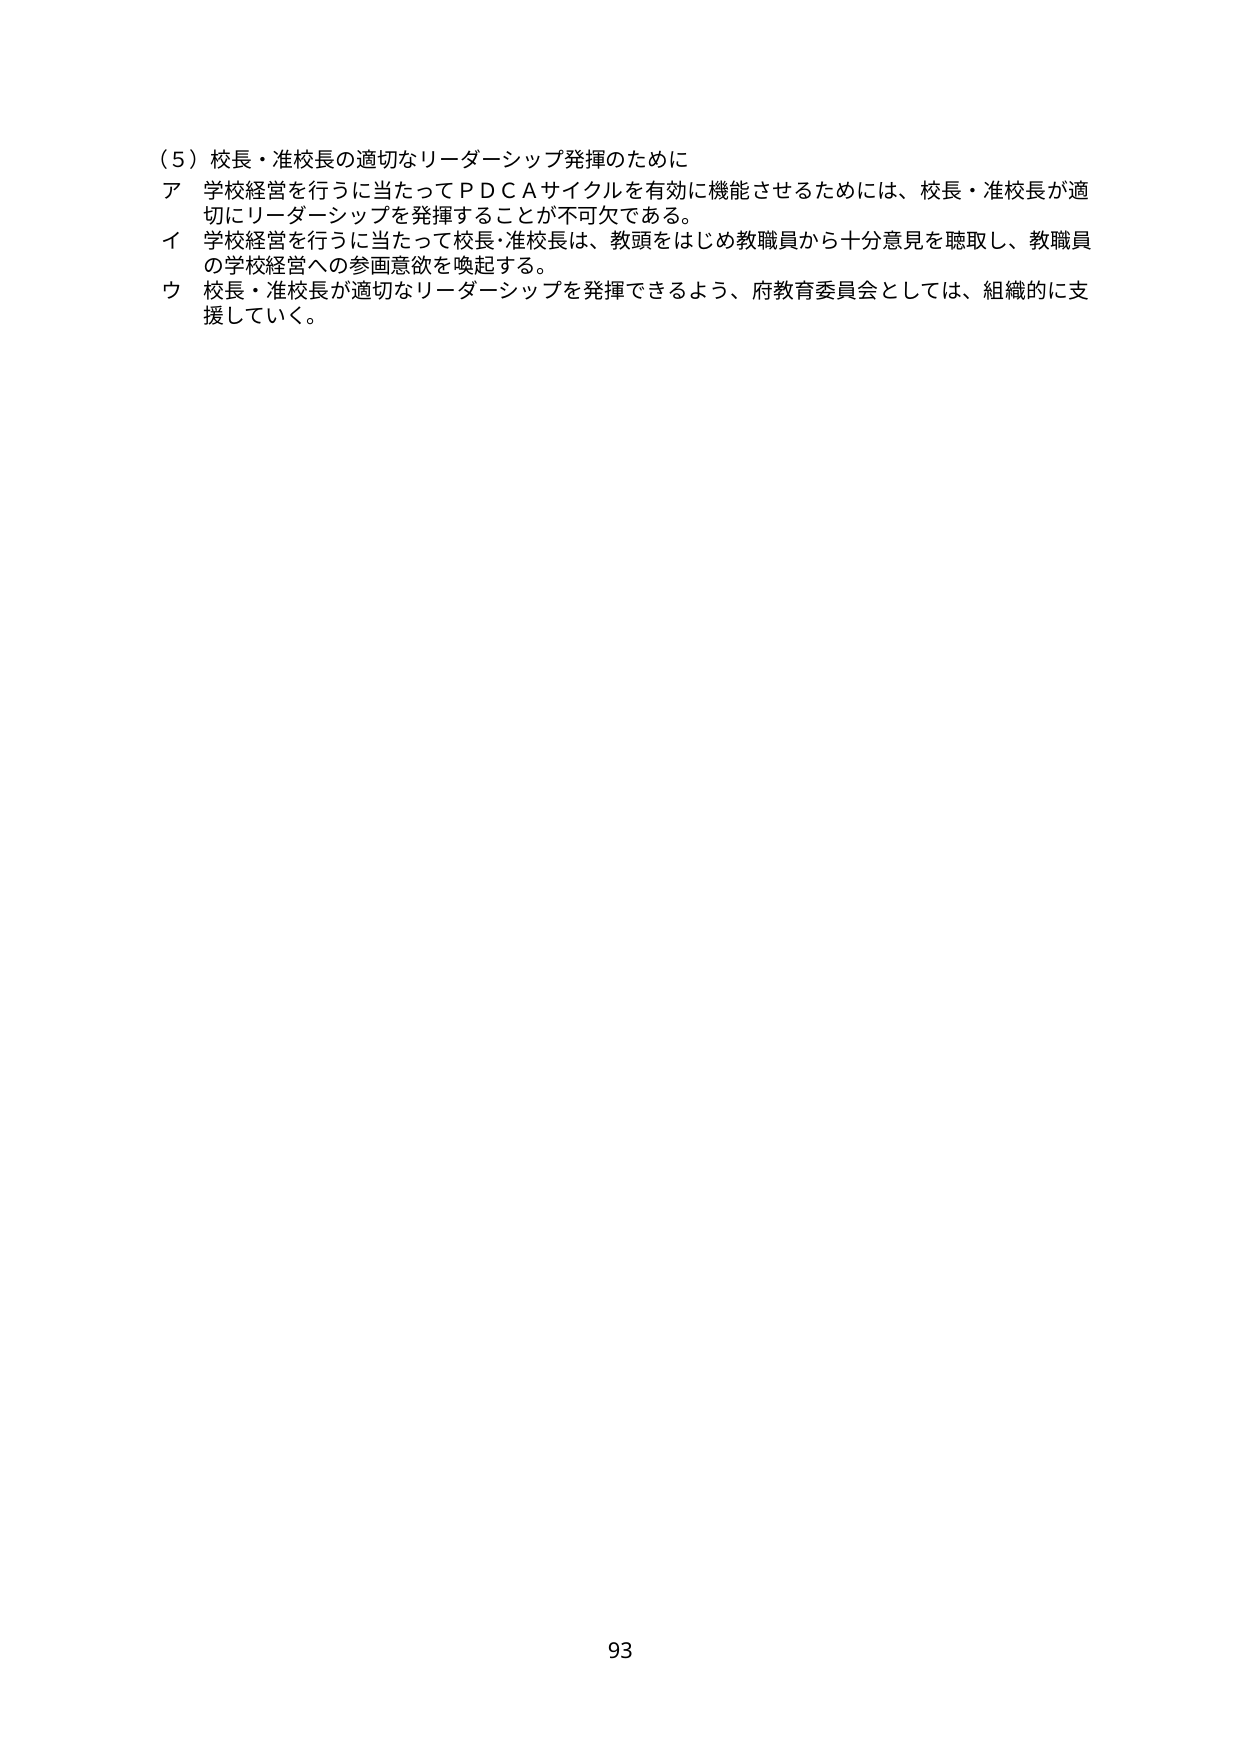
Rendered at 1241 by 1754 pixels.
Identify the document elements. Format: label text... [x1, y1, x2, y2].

text イ 学校経営を行うに当たって校長･准校長は、教頭をはじめ教職員から十分意見を聴取し、教職員の学校経営への参画意欲を喚起する。 [161, 229, 1092, 279]
text （５）校長・准校長の適切なリーダーシップ発揮のために [148, 148, 1092, 173]
text ア 学校経営を行うに当たってＰＤＣＡサイクルを有効に機能させるためには、校長・准校長が適切にリーダーシップを発揮することが不可欠である。 [161, 179, 1092, 229]
text ウ 校長・准校長が適切なリーダーシップを発揮できるよう、府教育委員会としては、組織的に支援していく。 [161, 279, 1092, 329]
